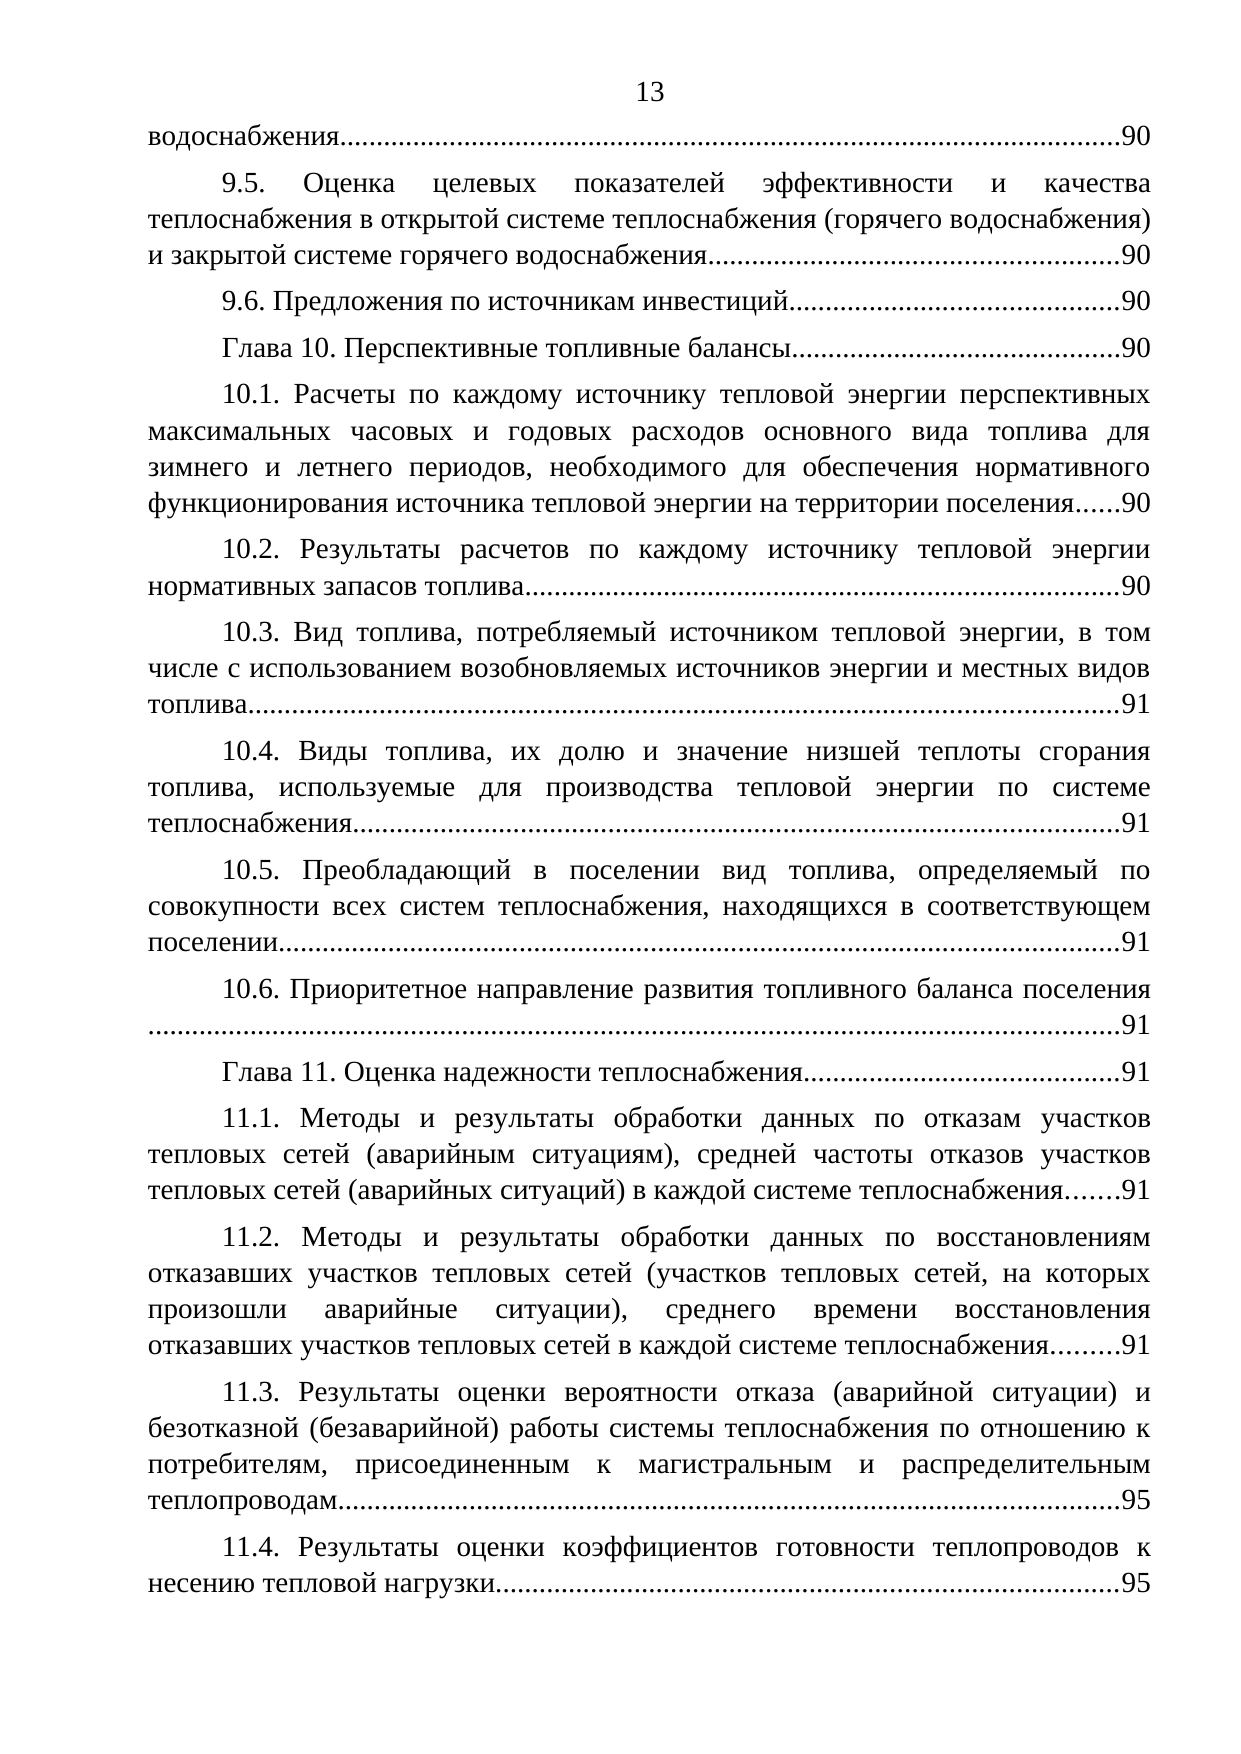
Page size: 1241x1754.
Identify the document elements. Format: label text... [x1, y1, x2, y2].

text 10.3. Вид топлива, потребляемый источником тепловой энергии, в том числе с использованием возобновляемых источников энергии и местных видов топлива 91 [148, 614, 1152, 720]
text 10.6. Приоритетное направление развития топливного баланса поселения 91 [148, 971, 1152, 1041]
text Глава 10. Перспективные топливные балансы 90 [148, 330, 1152, 364]
text 10.5. Преобладающий в поселении вид топлива, определяемый по совокупности всех систем теплоснабжения, находящихся в соответствующем поселении 91 [148, 852, 1152, 958]
text Глава 11. Оценка надежности теплоснабжения 91 [148, 1054, 1152, 1087]
text 9.5. Оценка целевых показателей эффективности и качества теплоснабжения в открытой системе теплоснабжения (горячего водоснабжения) и закрытой системе горячего водоснабжения 90 [148, 165, 1152, 271]
text 11.2. Методы и результаты обработки данных по восстановлениям отказавших участков тепловых сетей (участков тепловых сетей, на которых произошли аварийные ситуации), среднего времени восстановления отказавших участков тепловых сетей в каждой системе теплоснабжения 91 [148, 1219, 1152, 1361]
text 11.4. Результаты оценки коэффициентов готовности теплопроводов к несению тепловой нагрузки 95 [148, 1529, 1152, 1599]
text 10.4. Виды топлива, их долю и значение низшей теплоты сгорания топлива, используемые для производства тепловой энергии по системе теплоснабжения 91 [148, 733, 1152, 839]
text 10.2. Результаты расчетов по каждому источнику тепловой энергии нормативных запасов топлива 90 [148, 532, 1152, 601]
text 10.1. Расчеты по каждому источнику тепловой энергии перспективных максимальных часовых и годовых расходов основного вида топлива для зимнего и летнего периодов, необходимого для обеспечения нормативного функционирования источника тепловой энергии на территории поселения 90 [148, 377, 1152, 519]
text 9.6. Предложения по источникам инвестиций 90 [148, 283, 1152, 317]
text 11.3. Результаты оценки вероятности отказа (аварийной ситуации) и безотказной (безаварийной) работы системы теплоснабжения по отношению к потребителям, присоединенным к магистральным и распределительным теплопроводам 95 [148, 1374, 1152, 1516]
text 11.1. Методы и результаты обработки данных по отказам участков тепловых сетей (аварийным ситуациям), средней частоты отказов участков тепловых сетей (аварийных ситуаций) в каждой системе теплоснабжения 91 [148, 1100, 1152, 1206]
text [148, 118, 1152, 152]
